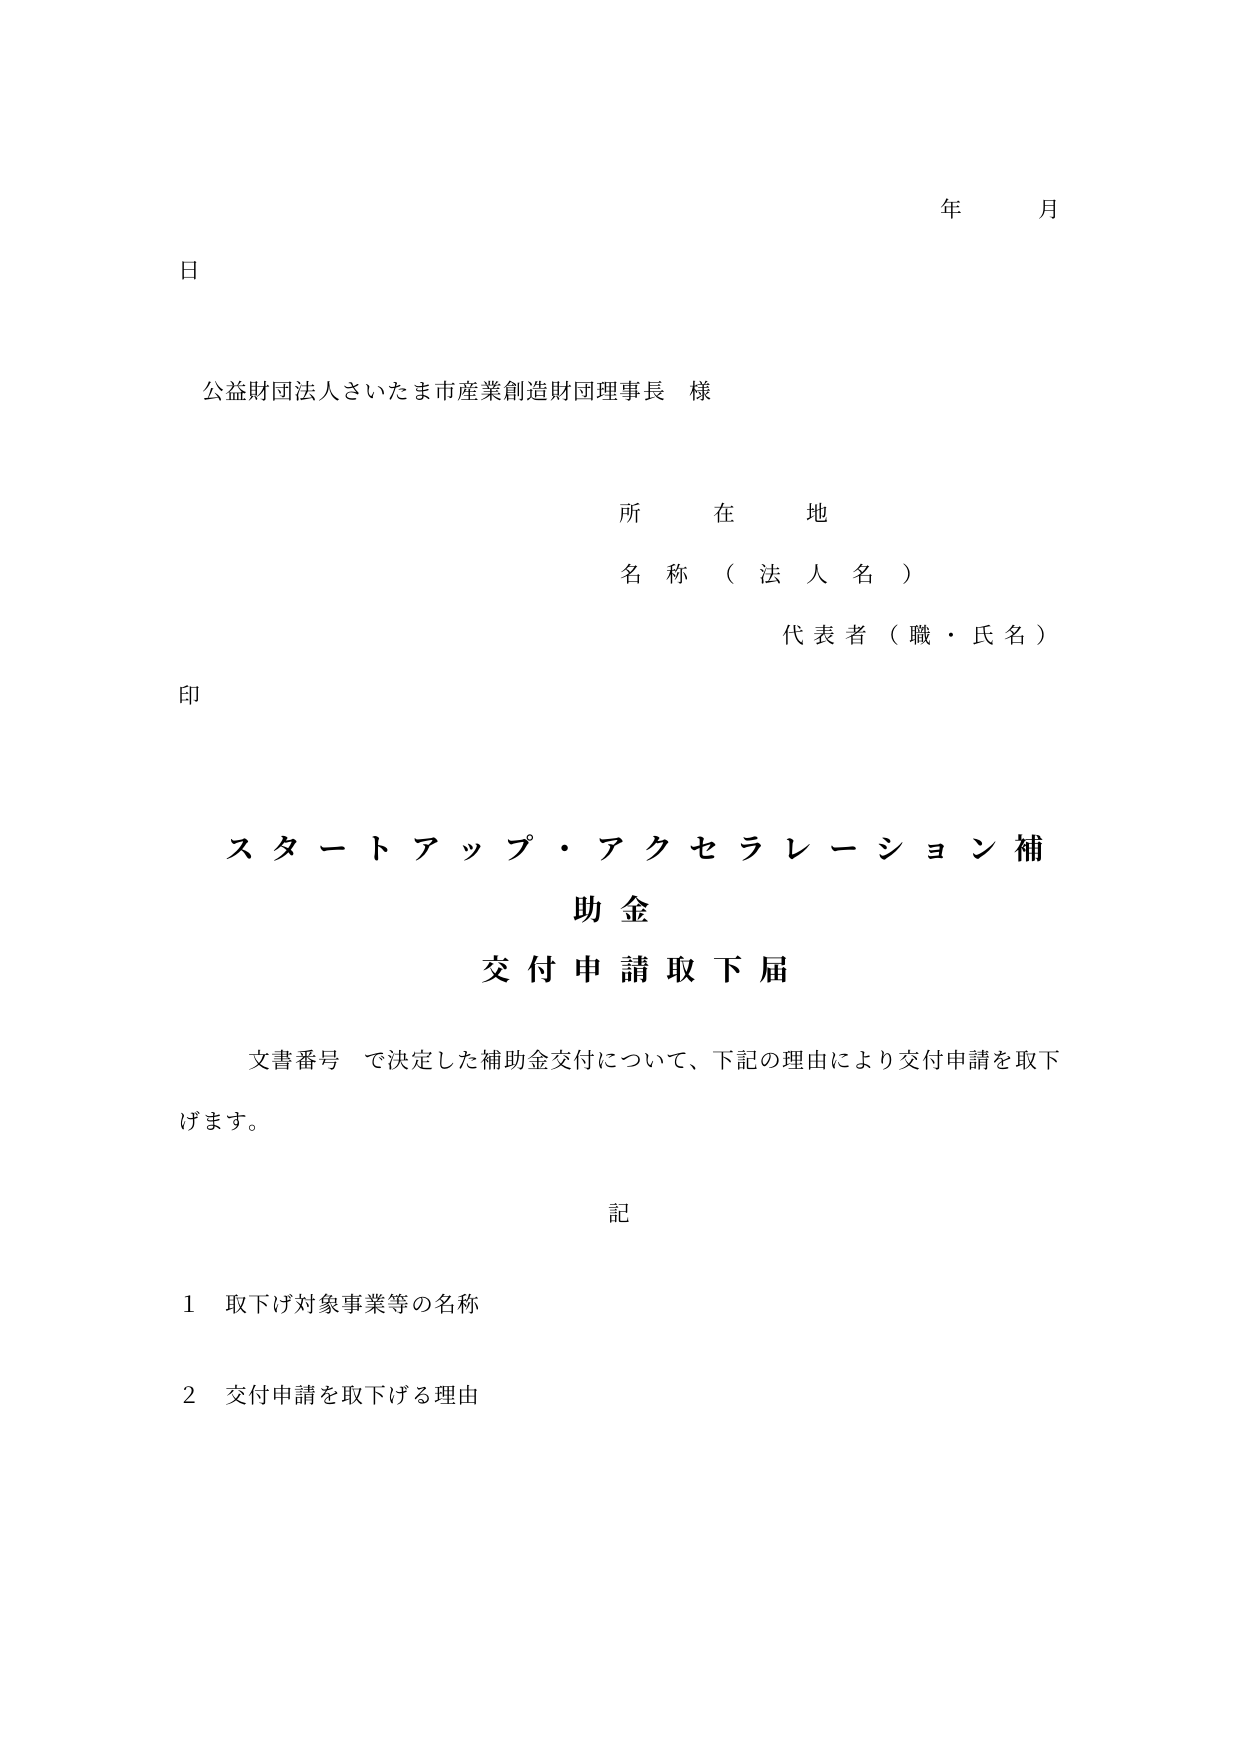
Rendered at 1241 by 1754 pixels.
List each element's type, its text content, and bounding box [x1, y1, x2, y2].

text 年 月 日 [179, 177, 1061, 299]
text 公益財団法人さいたま市産業創造財団理事長 様 [179, 360, 1061, 421]
text スタートアップ・アクセラレーション補助金 [179, 816, 1061, 938]
text 代表者（職・氏名） 印 [179, 603, 1061, 725]
text １ 取下げ対象事業等の名称 [179, 1272, 1061, 1333]
text ２ 交付申請を取下げる理由 [179, 1364, 1061, 1424]
text 文書番号 で決定した補助金交付について、下記の理由により交付申請を取下げます。 [179, 1029, 1061, 1151]
text 名称（法人名） [179, 542, 1061, 603]
text 交付申請取下届 [179, 938, 1061, 999]
text 所 在 地 [179, 482, 1061, 542]
subtitle 記 [179, 1181, 1061, 1242]
